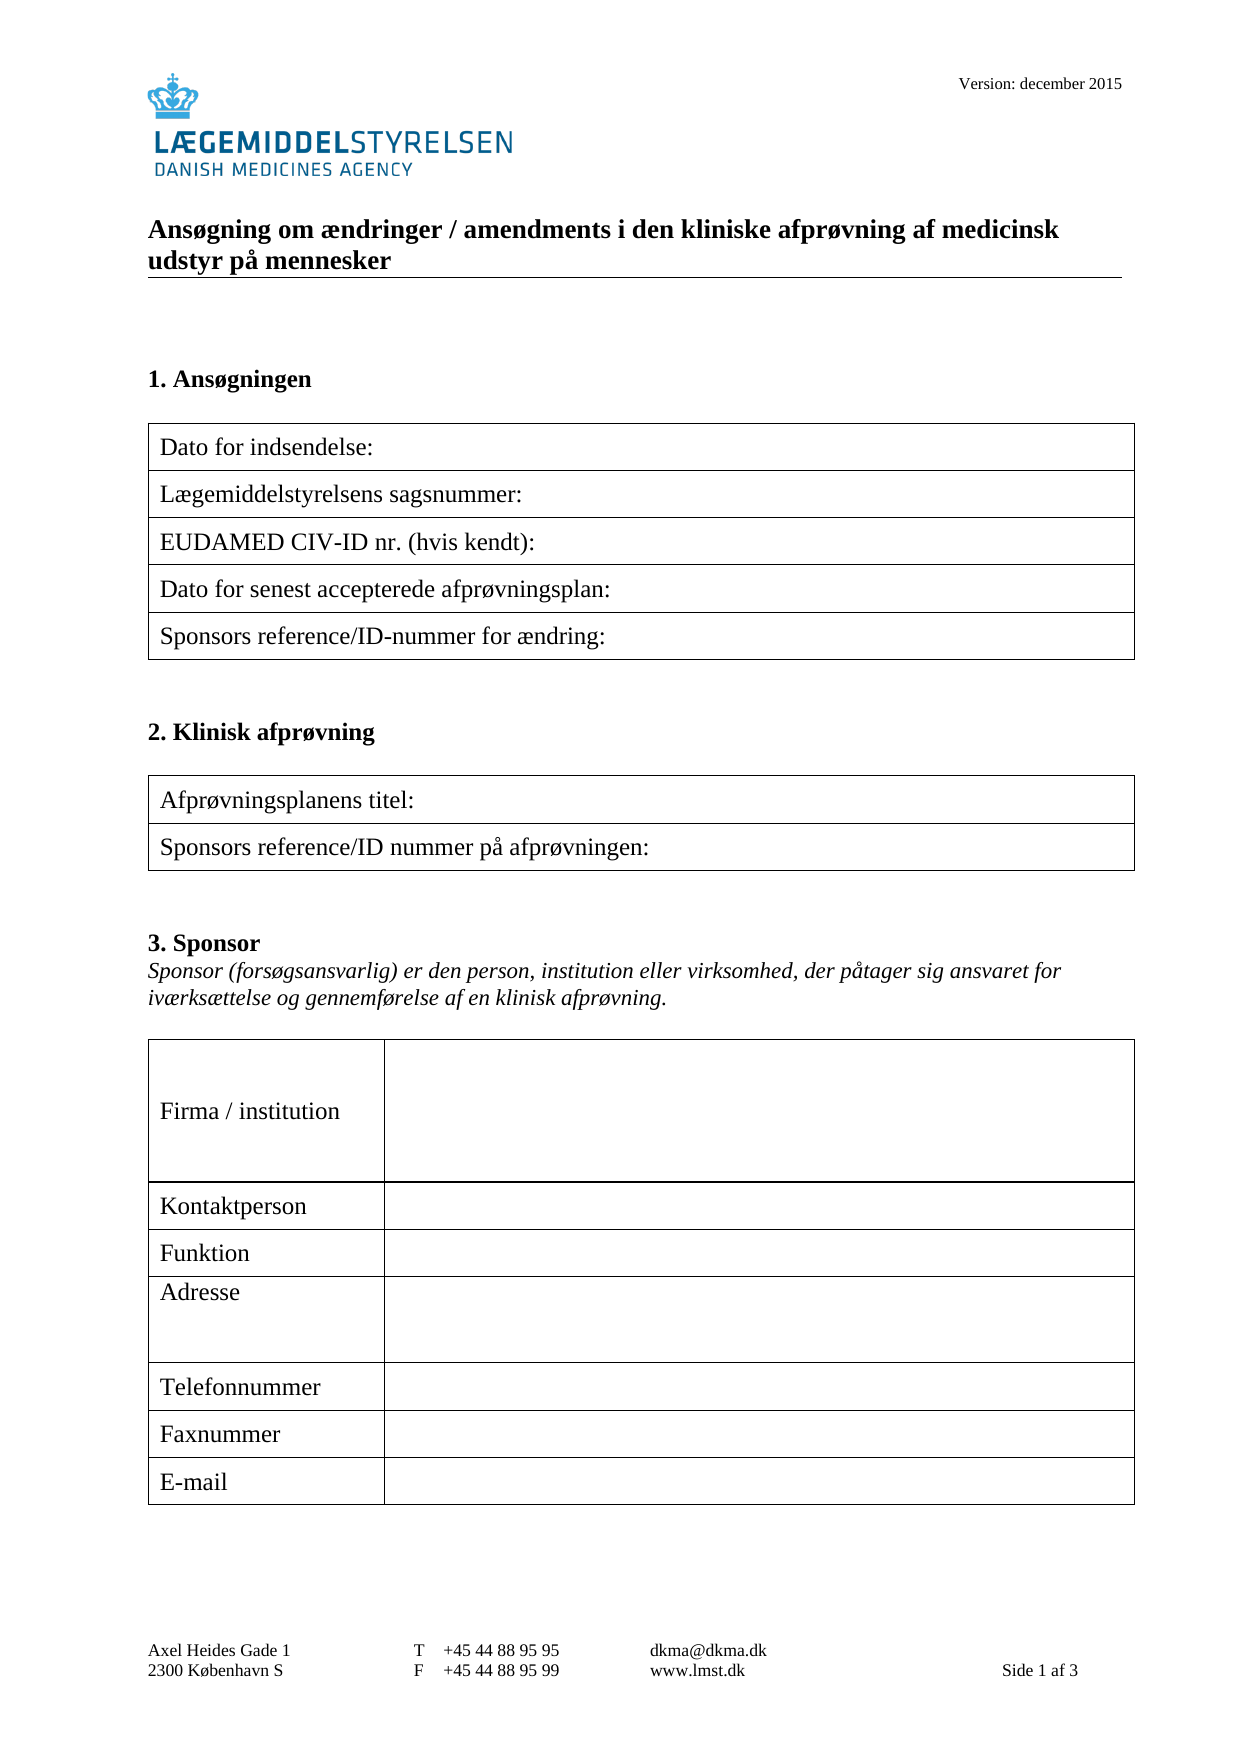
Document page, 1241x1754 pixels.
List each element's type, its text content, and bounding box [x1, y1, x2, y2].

table_cell [385, 1230, 1134, 1276]
picture [147, 73, 512, 176]
table_cell [385, 1411, 1134, 1457]
table_cell Funktion [149, 1230, 384, 1276]
table_cell Adresse [149, 1277, 384, 1362]
table_cell Sponsors reference/ID nummer på afprøvningen: [149, 824, 1134, 870]
table_cell Sponsors reference/ID-nummer for ændring: [149, 613, 1134, 659]
table_cell E-mail [149, 1458, 384, 1504]
table_cell Faxnummer [149, 1411, 384, 1457]
table_cell EUDAMED CIV-ID nr. (hvis kendt): [149, 518, 1134, 564]
table_cell Telefonnummer [149, 1363, 384, 1409]
table_cell Lægemiddelstyrelsens sagsnummer: [149, 471, 1134, 517]
table_cell [385, 1277, 1134, 1362]
table_header Afprøvningsplanens titel: [149, 776, 1134, 823]
text 3. Sponsor [148, 928, 1122, 957]
table_header Dato for indsendelse: [149, 424, 1134, 470]
table_header Firma / institution [149, 1040, 384, 1181]
table_cell Kontaktperson [149, 1183, 384, 1229]
table_cell [385, 1183, 1134, 1229]
table_cell [385, 1363, 1134, 1409]
table_cell Dato for senest accepterede afprøvningsplan: [149, 565, 1134, 612]
table_cell [385, 1458, 1134, 1504]
text Sponsor (forsøgsansvarlig) er den person, institution eller virksomhed, der påtager sig ansvaret for iværksættelse og gennemførelse af en klinisk afprøvning. [148, 957, 1122, 1010]
text 1. Ansøgningen [148, 364, 1122, 393]
table_header [385, 1040, 1134, 1181]
text 2. Klinisk afprøvning [148, 717, 1122, 746]
